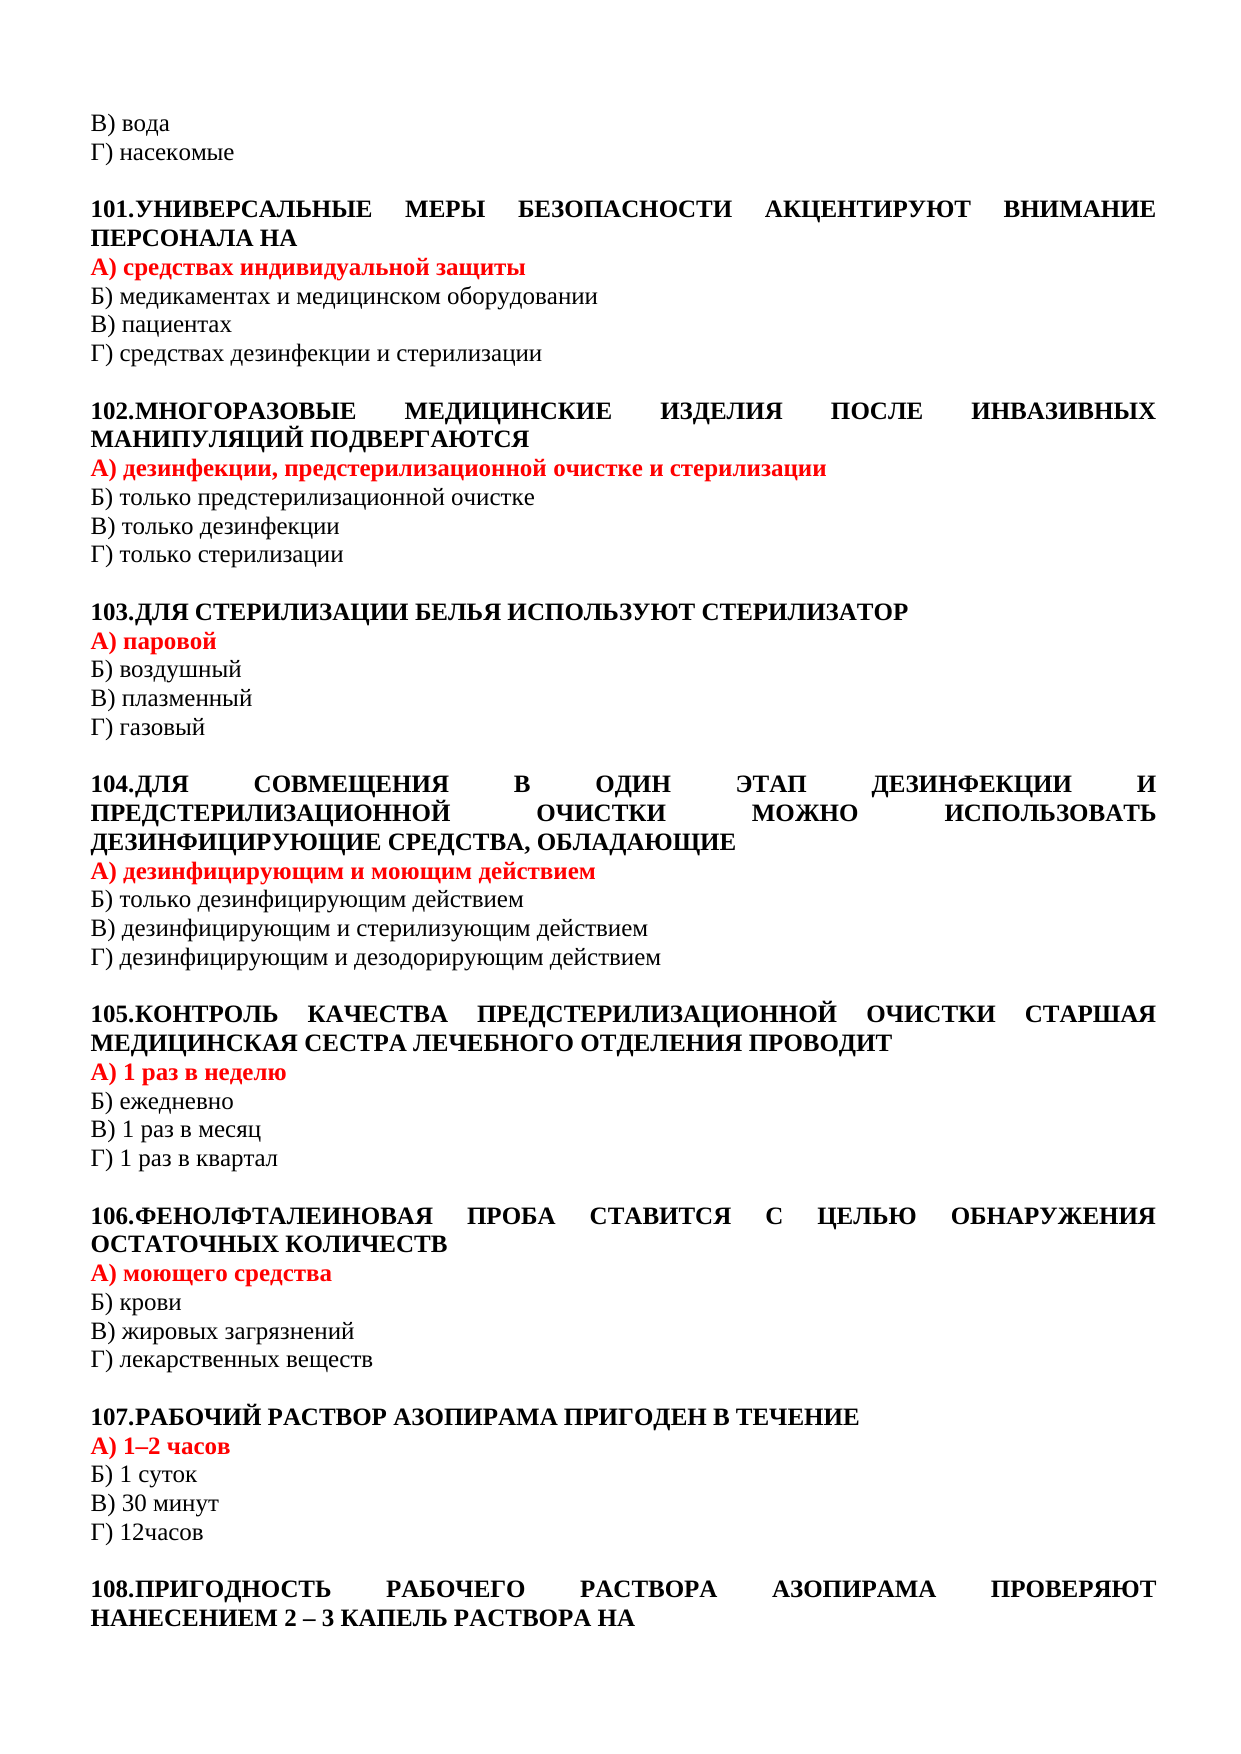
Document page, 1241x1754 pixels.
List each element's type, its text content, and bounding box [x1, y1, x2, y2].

text А) 1 раз в неделю [90, 1057, 1157, 1086]
subtitle ПРИГОДНОСТЬ РАБОЧЕГО РАСТВОРА АЗОПИРАМА ПРОВЕРЯЮТ НАНЕСЕНИЕМ 2 – 3 КАПЕЛЬ РАСТВОРА НА [90, 1574, 1157, 1632]
subtitle ДЛЯ СОВМЕЩЕНИЯ В ОДИН ЭТАП ДЕЗИНФЕКЦИИ И ПРЕДСТЕРИЛИЗАЦИОННОЙ ОЧИСТКИ МОЖНО ИСПОЛЬЗОВАТЬ ДЕЗИНФИЦИРУЮЩИЕ СРЕДСТВА, ОБЛАДАЮЩИЕ [90, 769, 1157, 856]
text В) 30 минут [90, 1488, 1157, 1517]
text Г) 1 раз в квартал [90, 1143, 1157, 1172]
text Б) медикаментах и медицинском оборудовании [90, 281, 1157, 309]
subtitle ДЛЯ СТЕРИЛИЗАЦИИ БЕЛЬЯ ИСПОЛЬЗУЮТ СТЕРИЛИЗАТОР [90, 597, 1157, 626]
text В) жировых загрязнений [90, 1316, 1157, 1344]
text В) пациентах [90, 309, 1157, 338]
subtitle РАБОЧИЙ РАСТВОР АЗОПИРАМА ПРИГОДЕН В ТЕЧЕНИЕ [90, 1402, 1157, 1431]
text А) дезинфекции, предстерилизационной очистке и стерилизации [90, 453, 1157, 482]
text Г) насекомые [90, 137, 1157, 166]
subtitle УНИВЕРСАЛЬНЫЕ МЕРЫ БЕЗОПАСНОСТИ АКЦЕНТИРУЮТ ВНИМАНИЕ ПЕРСОНАЛА НА [90, 194, 1157, 252]
text Г) 12часов [90, 1517, 1157, 1546]
text А) моющего средства [90, 1258, 1157, 1287]
text В) плазменный [90, 683, 1157, 712]
text Г) дезинфицирующим и дезодорирующим действием [90, 942, 1157, 971]
text Б) крови [90, 1287, 1157, 1316]
text А) 1–2 часов [90, 1431, 1157, 1459]
text В) вода [90, 108, 1157, 137]
text Г) газовый [90, 712, 1157, 741]
text Б) только предстерилизационной очистке [90, 482, 1157, 511]
text А) средствах индивидуальной защиты [90, 252, 1157, 281]
text Г) лекарственных веществ [90, 1344, 1157, 1373]
text Б) ежедневно [90, 1086, 1157, 1114]
text В) 1 раз в месяц [90, 1114, 1157, 1143]
text Г) средствах дезинфекции и стерилизации [90, 338, 1157, 367]
text А) паровой [90, 626, 1157, 654]
text В) только дезинфекции [90, 511, 1157, 539]
text Б) только дезинфицирующим действием [90, 884, 1157, 913]
text Г) только стерилизации [90, 539, 1157, 568]
subtitle МНОГОРАЗОВЫЕ МЕДИЦИНСКИЕ ИЗДЕЛИЯ ПОСЛЕ ИНВАЗИВНЫХ МАНИПУЛЯЦИЙ ПОДВЕРГАЮТСЯ [90, 396, 1157, 453]
text Б) воздушный [90, 654, 1157, 683]
text В) дезинфицирующим и стерилизующим действием [90, 913, 1157, 942]
subtitle ФЕНОЛФТАЛЕИНОВАЯ ПРОБА СТАВИТСЯ С ЦЕЛЬЮ ОБНАРУЖЕНИЯ ОСТАТОЧНЫХ КОЛИЧЕСТВ [90, 1201, 1157, 1258]
subtitle КОНТРОЛЬ КАЧЕСТВА ПРЕДСТЕРИЛИЗАЦИОННОЙ ОЧИСТКИ СТАРШАЯ МЕДИЦИНСКАЯ СЕСТРА ЛЕЧЕБНОГО ОТДЕЛЕНИЯ ПРОВОДИТ [90, 999, 1157, 1057]
text Б) 1 суток [90, 1459, 1157, 1488]
text А) дезинфицирующим и моющим действием [90, 856, 1157, 884]
